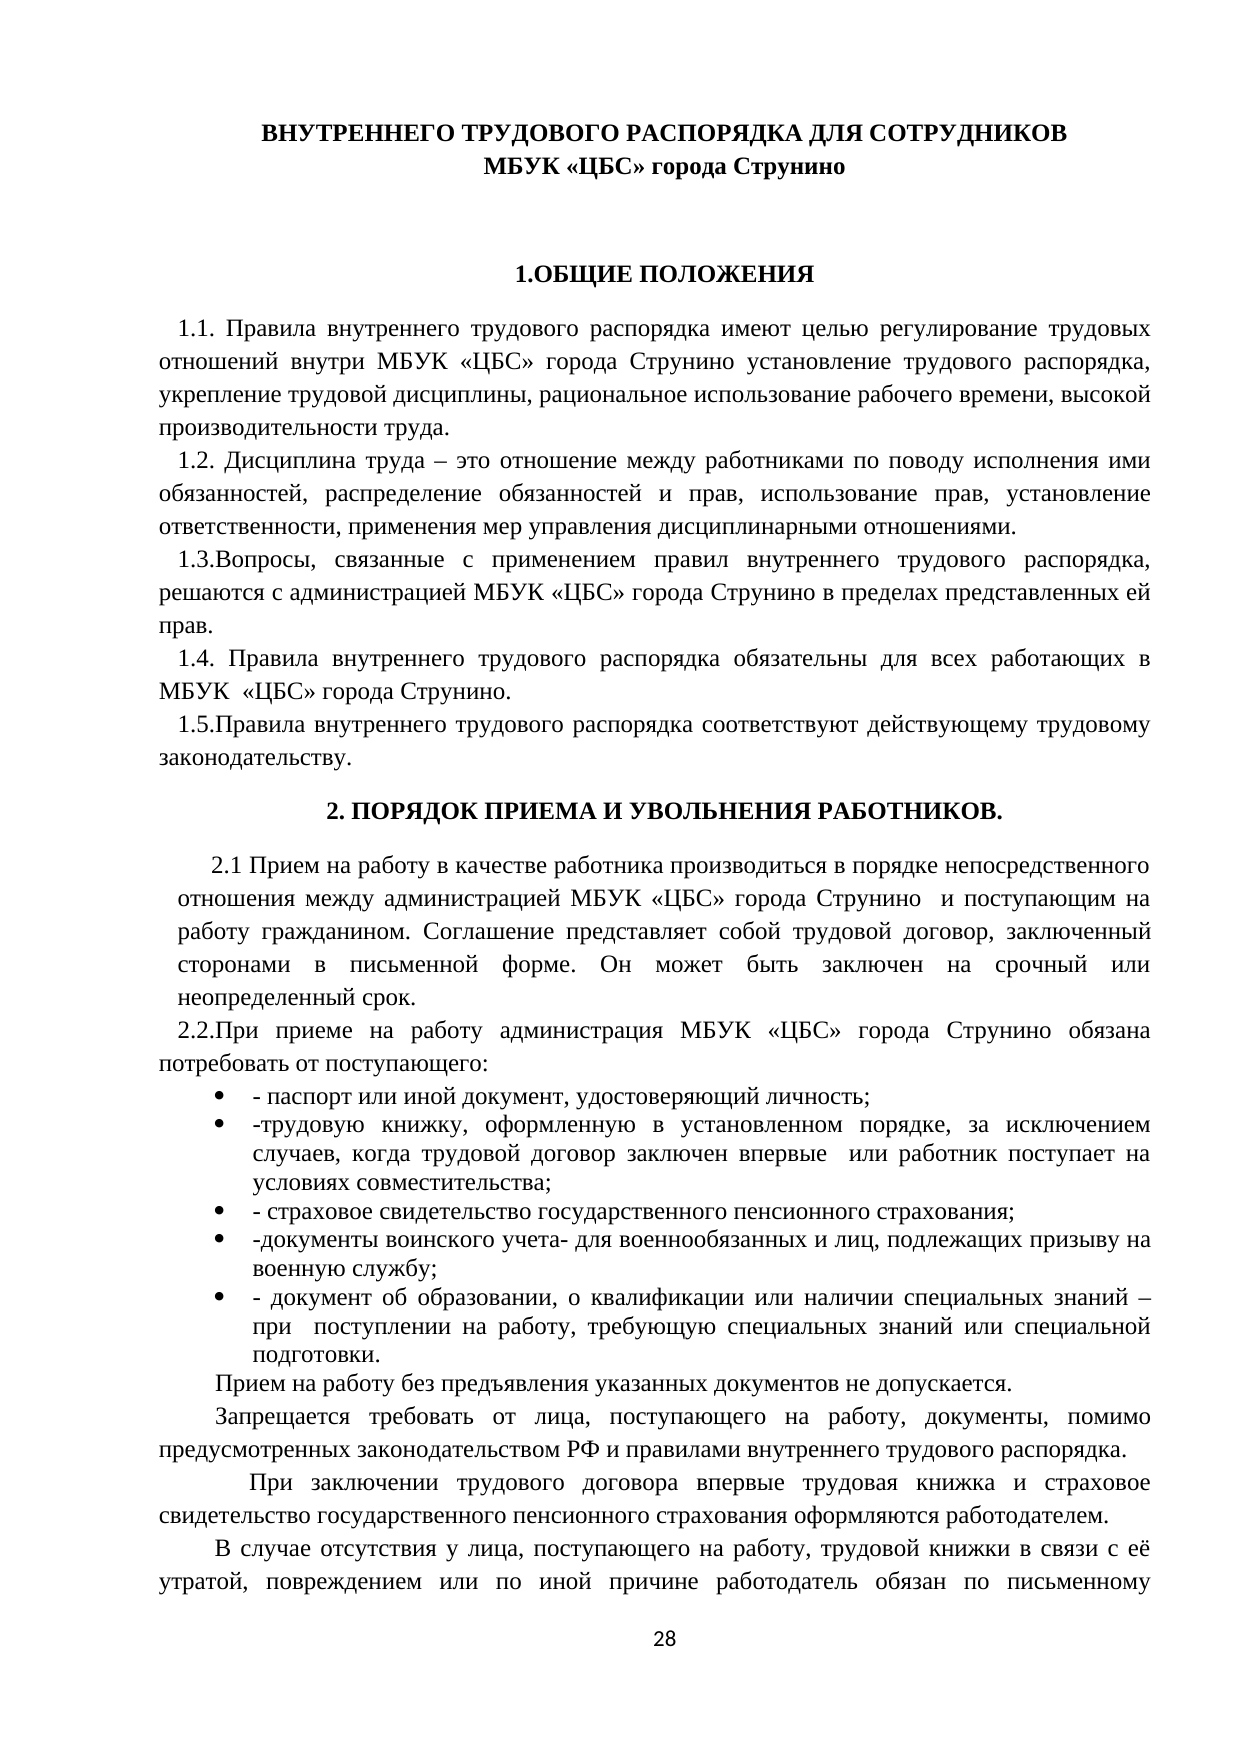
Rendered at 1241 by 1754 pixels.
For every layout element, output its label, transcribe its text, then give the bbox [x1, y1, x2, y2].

text 1.5.Правила внутреннего трудового распорядка соответствуют действующему трудовому законодательству. [158, 709, 1152, 771]
text 2.1 Прием на работу в качестве работника производиться в порядке непосредственного отношения между администрацией МБУК «ЦБС» города Струнино и поступающим на работу гражданином. Соглашение представляет собой трудовой договор, заключенный сторонами в письменной форме. Он может быть заключен на срочный или неопределенный срок. [177, 850, 1152, 1011]
list -документы воинского учета- для военнообязанных и лиц, подлежащих призыву на военную службу; [215, 1224, 1152, 1282]
text Прием на работу без предъявления указанных документов не допускается. [158, 1368, 1152, 1397]
text При заключении трудового договора впервые трудовая книжка и страховое свидетельство государственного пенсионного страхования оформляются работодателем. [158, 1467, 1152, 1529]
text 1.ОБЩИЕ ПОЛОЖЕНИЯ [158, 259, 1152, 288]
text 1.2. Дисциплина труда – это отношение между работниками по поводу исполнения ими обязанностей, распределение обязанностей и прав, использование прав, установление ответственности, применения мер управления дисциплинарными отношениями. [158, 445, 1152, 539]
text 1.1. Правила внутреннего трудового распорядка имеют целью регулирование трудовых отношений внутри МБУК «ЦБС» города Струнино установление трудового распорядка, укрепление трудовой дисциплины, рациональное использование рабочего времени, высокой производительности труда. [158, 313, 1152, 441]
text 2.2.При приеме на работу администрация МБУК «ЦБС» города Струнино обязана потребовать от поступающего: [158, 1015, 1152, 1077]
text 1.4. Правила внутреннего трудового распорядка обязательны для всех работающих в МБУК «ЦБС» города Струнино. [158, 643, 1152, 705]
list - документ об образовании, о квалификации или наличии специальных знаний – при поступлении на работу, требующую специальных знаний или специальной подготовки. [215, 1282, 1152, 1368]
text МБУК «ЦБС» города Струнино [158, 151, 1152, 180]
text Запрещается требовать от лица, поступающего на работу, документы, помимо предусмотренных законодательством РФ и правилами внутреннего трудового распорядка. [158, 1401, 1152, 1463]
list - паспорт или иной документ, удостоверяющий личность; [215, 1081, 1152, 1109]
list -трудовую книжку, оформленную в установленном порядке, за исключением случаев, когда трудовой договор заключен впервые или работник поступает на условиях совместительства; [215, 1109, 1152, 1196]
text 2. ПОРЯДОК ПРИЕМА И УВОЛЬНЕНИЯ РАБОТНИКОВ. [158, 796, 1152, 824]
text ВНУТРЕННЕГО ТРУДОВОГО РАСПОРЯДКА ДЛЯ СОТРУДНИКОВ [158, 118, 1152, 147]
list - страховое свидетельство государственного пенсионного страхования; [215, 1196, 1152, 1224]
text 1.3.Вопросы, связанные с применением правил внутреннего трудового распорядка, решаются с администрацией МБУК «ЦБС» города Струнино в пределах представленных ей прав. [158, 544, 1152, 639]
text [158, 1533, 1152, 1595]
